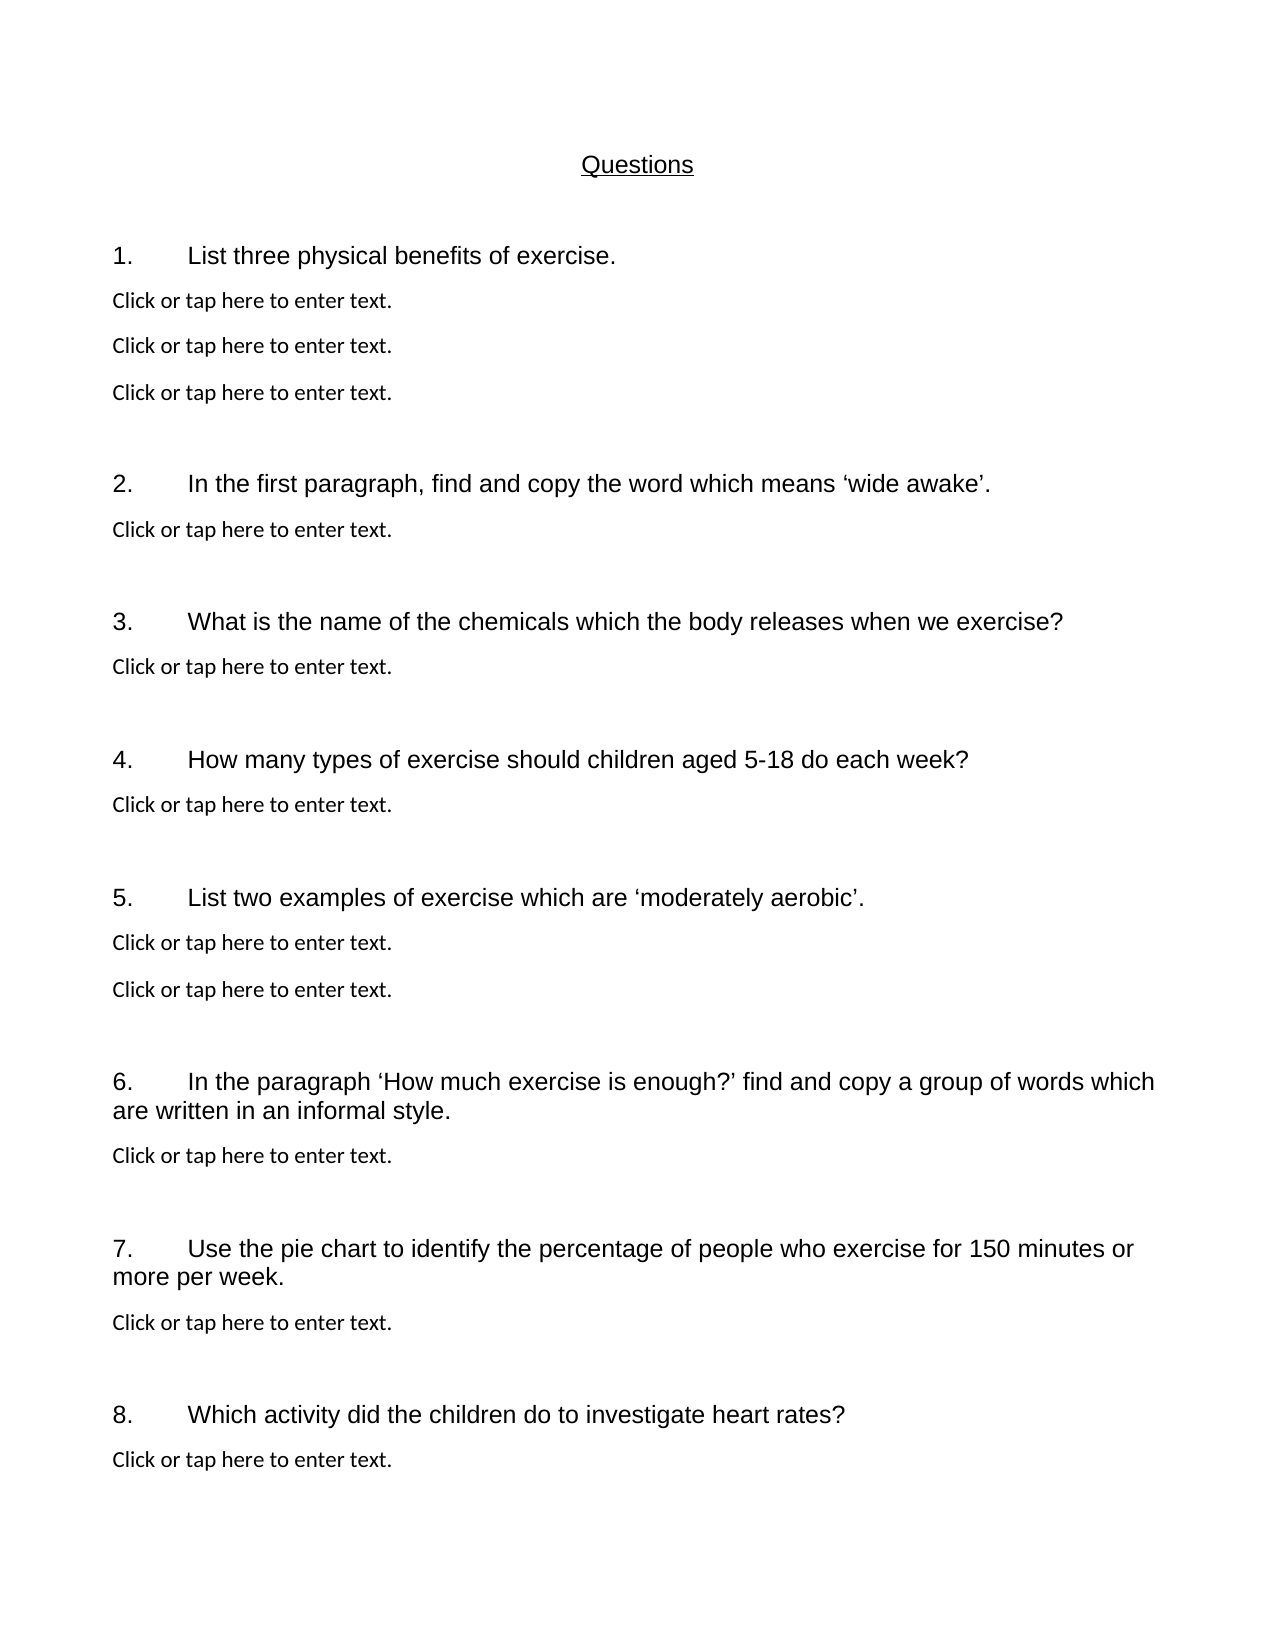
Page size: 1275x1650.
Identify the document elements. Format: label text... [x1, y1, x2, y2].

text 2. In the first paragraph, find and copy the word which means ‘wide awake’. [112, 469, 1162, 498]
text 6. In the paragraph ‘How much exercise is enough?’ find and copy a group of words which are written in an informal style. [112, 1067, 1162, 1124]
text 8. Which activity did the children do to investigate heart rates? [112, 1400, 1162, 1429]
text 1. List three physical benefits of exercise. [112, 241, 1162, 269]
text 4. How many types of exercise should children aged 5-18 do each week? [112, 745, 1162, 773]
text 7. Use the pie chart to identify the percentage of people who exercise for 150 minutes or more per week. [112, 1233, 1162, 1291]
text 3. What is the name of the chemicals which the body releases when we exercise? [112, 607, 1162, 636]
text 5. List two examples of exercise which are ‘moderately aerobic’. [112, 882, 1162, 911]
text Questions [112, 150, 1162, 179]
